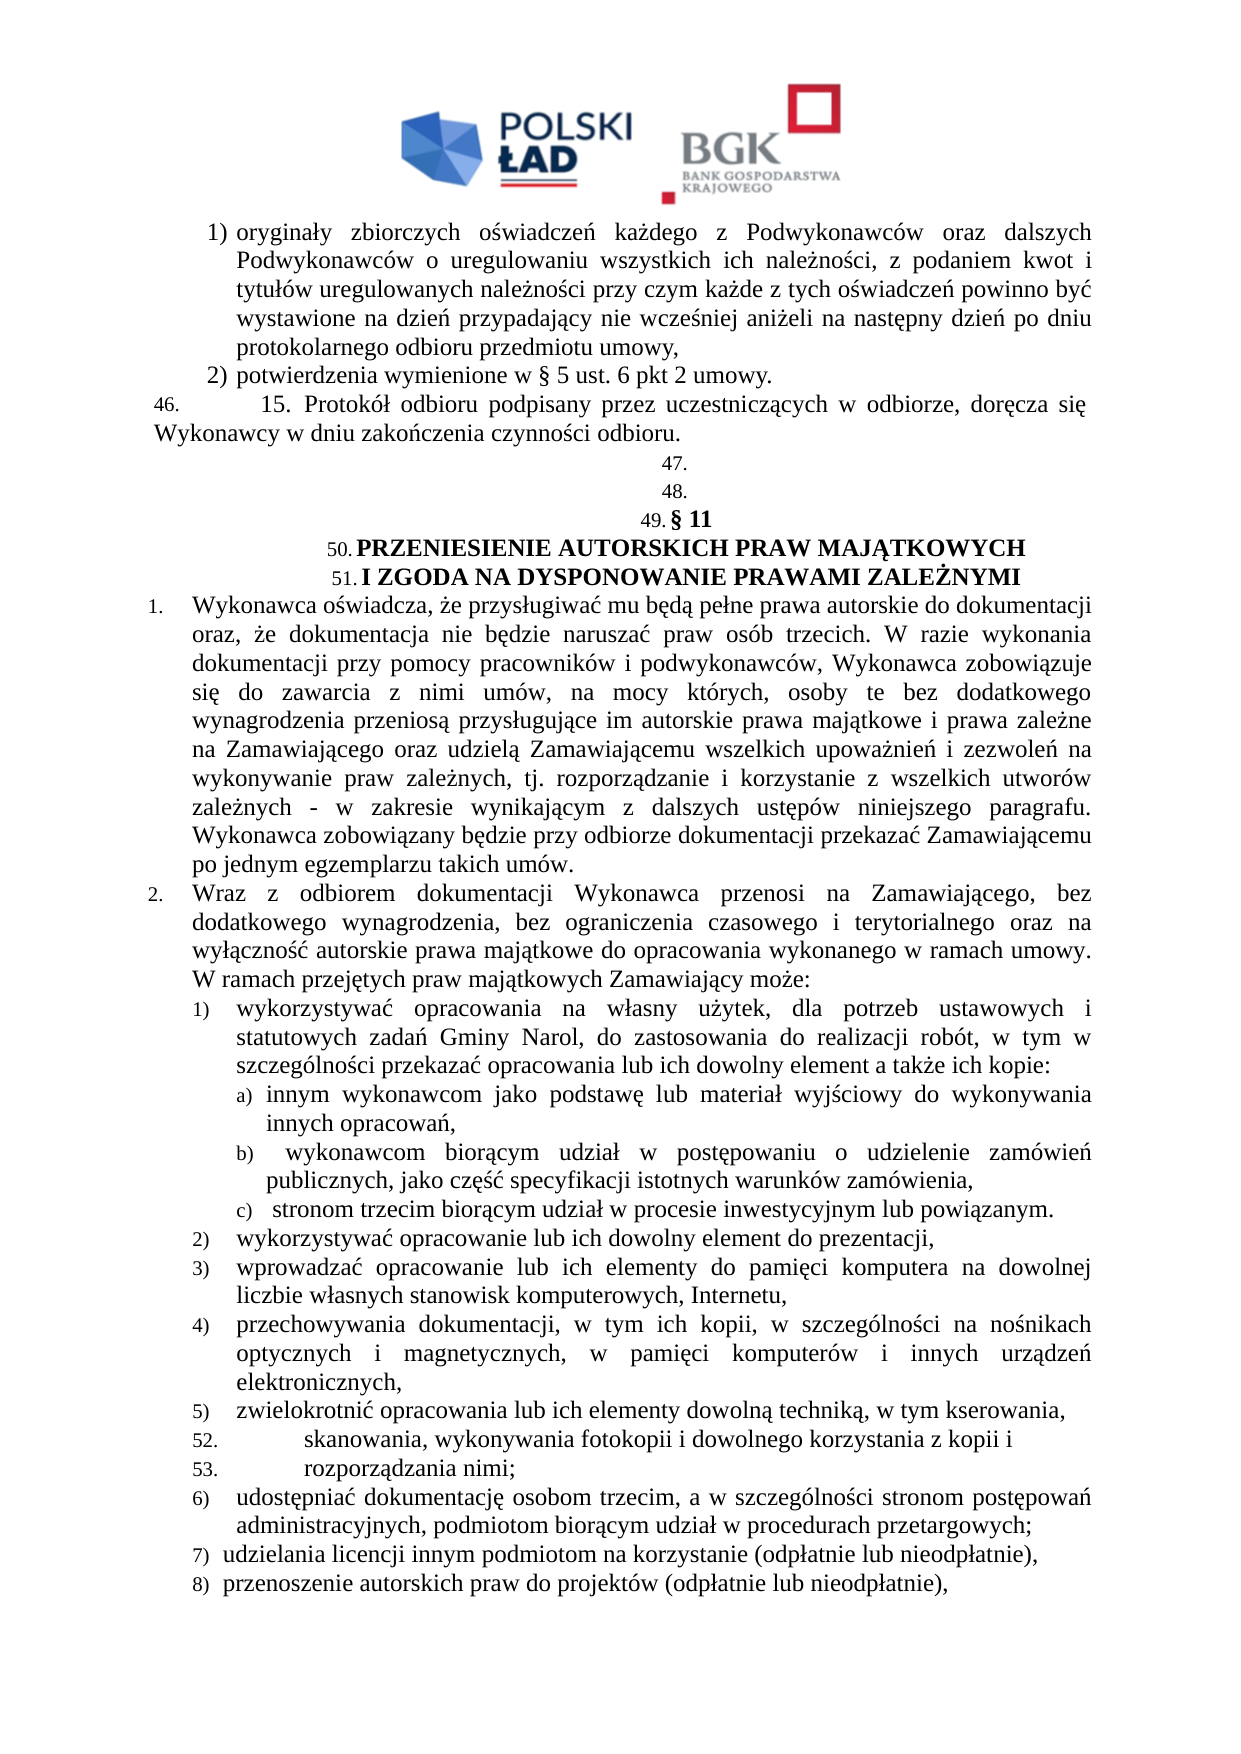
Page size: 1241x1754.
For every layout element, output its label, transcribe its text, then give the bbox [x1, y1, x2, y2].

text skanowania, wykonywania fotokopii i dowolnego korzystania z kopii i [192, 1424, 1093, 1453]
list Wykonawca oświadcza, że przysługiwać mu będą pełne prawa autorskie do dokumentacji oraz, że dokumentacja nie będzie naruszać praw osób trzecich. W razie wykonania dokumentacji przy pomocy pracowników i podwykonawców, Wykonawca zobowiązuje się do zawarcia z nimi umów, na mocy których, osoby te bez dodatkowego wynagrodzenia przeniosą przysługujące im autorskie prawa majątkowe i prawa zależne na Zamawiającego oraz udzielą Zamawiającemu wszelkich upoważnień i zezwoleń na wykonywanie praw zależnych, tj. rozporządzanie i korzystanie z wszelkich utworów zależnych - w zakresie wynikającym z dalszych ustępów niniejszego paragrafu. Wykonawca zobowiązany będzie przy odbiorze dokumentacji przekazać Zamawiającemu po jednym egzemplarzu takich umów. [148, 591, 1093, 878]
text § 11 [260, 504, 1093, 533]
list innym wykonawcom jako podstawę lub materiał wyjściowy do wykonywania innych opracowań, [236, 1079, 1093, 1137]
text 15. Protokół odbioru podpisany przez uczestniczących w odbiorze, doręcza się Wykonawcy w dniu zakończenia czynności odbioru. [153, 389, 1087, 447]
text I ZGODA NA DYSPONOWANIE PRAWAMI ZALEŻNYMI [260, 562, 1093, 591]
list wykonawcom biorącym udział w postępowaniu o udzielenie zamówień publicznych, jako część specyfikacji istotnych warunków zamówienia, [236, 1137, 1093, 1194]
list stronom trzecim biorącym udział w procesie inwestycyjnym lub powiązanym. [236, 1194, 1093, 1223]
list oryginały zbiorczych oświadczeń każdego z Podwykonawców oraz dalszych Podwykonawców o uregulowaniu wszystkich ich należności, z podaniem kwot i tytułów uregulowanych należności przy czym każde z tych oświadczeń powinno być wystawione na dzień przypadający nie wcześniej aniżeli na następny dzień po dniu protokolarnego odbioru przedmiotu umowy, [207, 217, 1093, 361]
text PRZENIESIENIE AUTORSKICH PRAW MAJĄTKOWYCH [260, 533, 1093, 562]
picture [379, 73, 861, 217]
list wykorzystywać opracowanie lub ich dowolny element do prezentacji, [192, 1223, 1093, 1252]
list przechowywania dokumentacji, w tym ich kopii, w szczególności na nośnikach optycznych i magnetycznych, w pamięci komputerów i innych urządzeń elektronicznych, [192, 1309, 1093, 1396]
list Wraz z odbiorem dokumentacji Wykonawca przenosi na Zamawiającego, bez dodatkowego wynagrodzenia, bez ograniczenia czasowego i terytorialnego oraz na wyłączność autorskie prawa majątkowe do opracowania wykonanego w ramach umowy. W ramach przejętych praw majątkowych Zamawiający może: [148, 878, 1093, 993]
list udostępniać dokumentację osobom trzecim, a w szczególności stronom postępowań administracyjnych, podmiotom biorącym udział w procedurach przetargowych; [192, 1482, 1093, 1539]
list wykorzystywać opracowania na własny użytek, dla potrzeb ustawowych i statutowych zadań Gminy Narol, do zastosowania do realizacji robót, w tym w szczególności przekazać opracowania lub ich dowolny element a także ich kopie: [192, 993, 1093, 1079]
list zwielokrotnić opracowania lub ich elementy dowolną techniką, w tym kserowania, [192, 1396, 1093, 1424]
list potwierdzenia wymienione w § 5 ust. 6 pkt 2 umowy. [207, 361, 1093, 389]
list udzielania licencji innym podmiotom na korzystanie (odpłatnie lub nieodpłatnie), [192, 1539, 1093, 1568]
text rozporządzania nimi; [192, 1453, 1093, 1482]
list wprowadzać opracowanie lub ich elementy do pamięci komputera na dowolnej liczbie własnych stanowisk komputerowych, Internetu, [192, 1252, 1093, 1309]
list przenoszenie autorskich praw do projektów (odpłatnie lub nieodpłatnie), [192, 1568, 1093, 1597]
